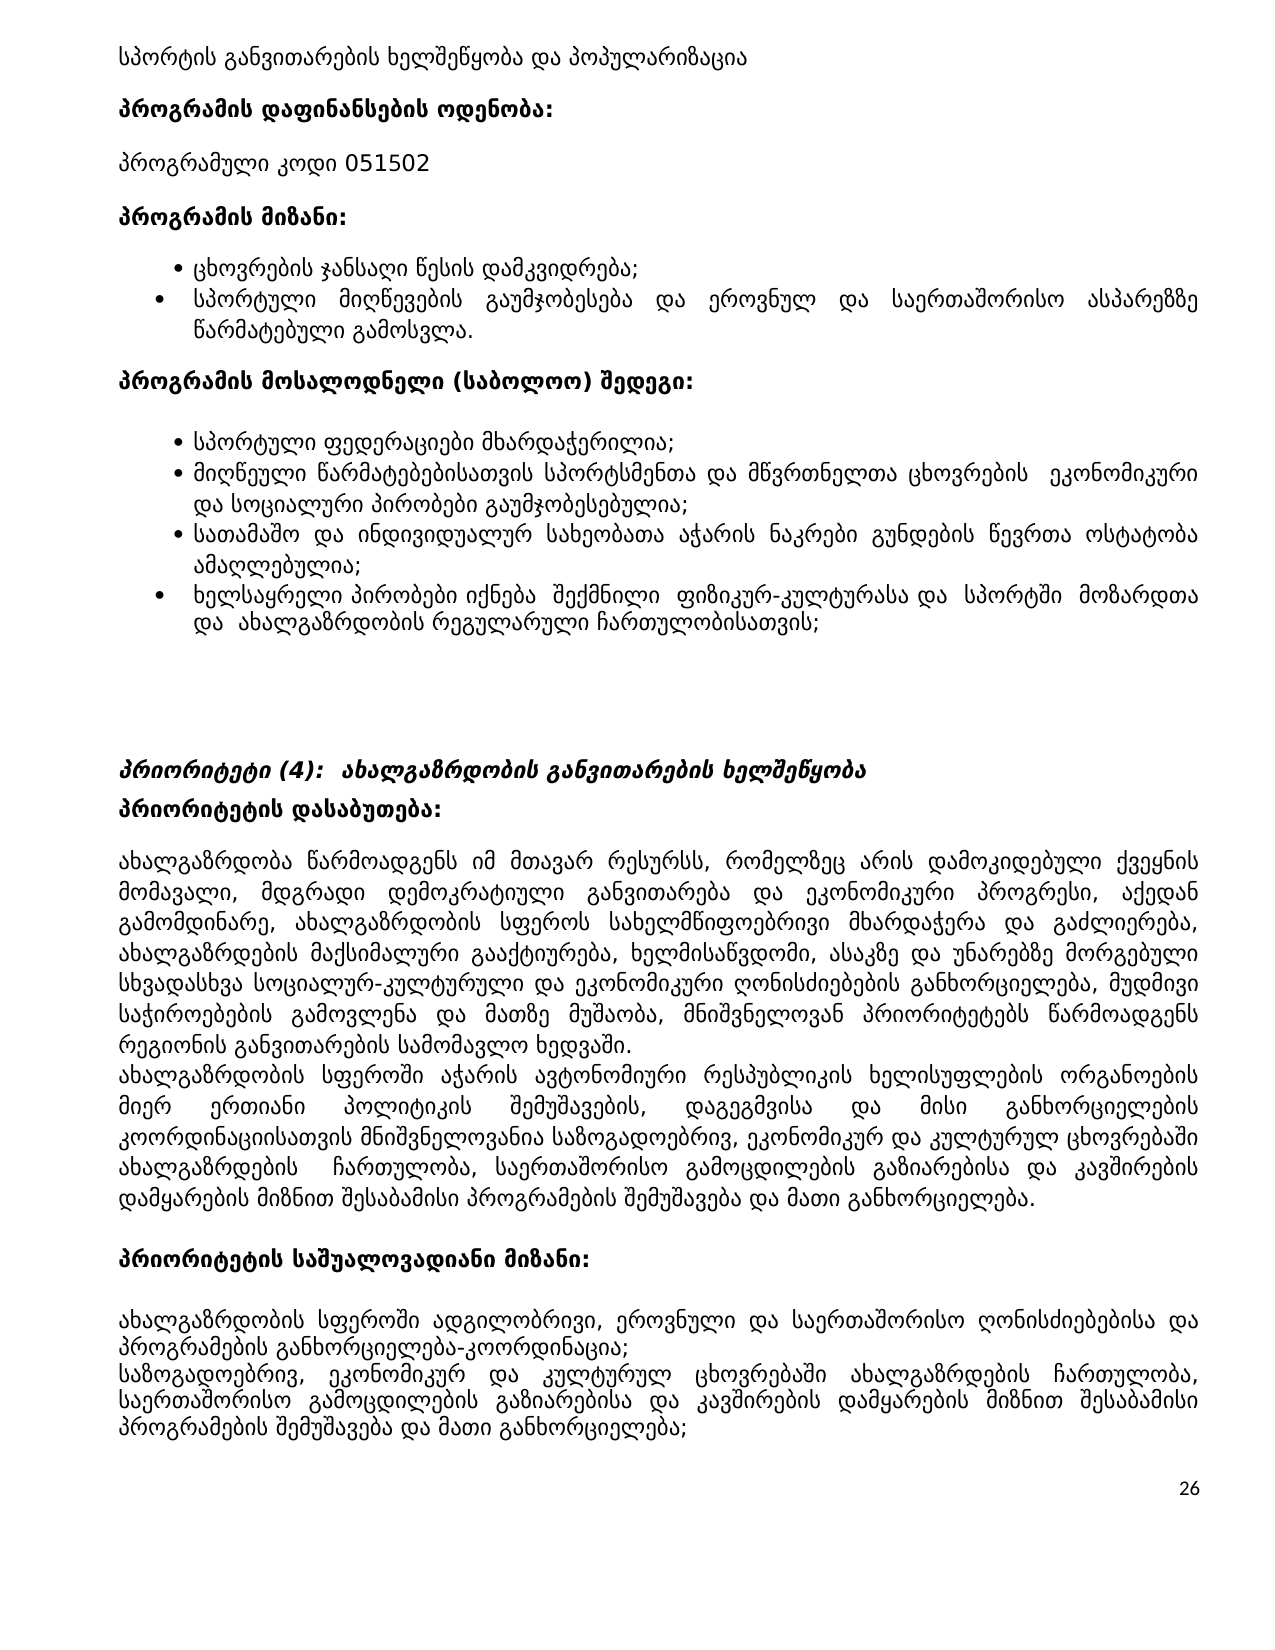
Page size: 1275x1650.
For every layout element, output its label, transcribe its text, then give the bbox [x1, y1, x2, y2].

text პროგრამის მიზანი: [118, 204, 1200, 231]
text საზოგადოებრივ, ეკონომიკურ და კულტურულ ცხოვრებაში ახალგაზრდების ჩართულობა, საერთაშორისო გამოცდილების გაზიარებისა და კავშირების დამყარების მიზნით შესაბამისი პროგრამების შემუშავება და მათი განხორციელება; [118, 1361, 1200, 1441]
text პროგრამის მოსალოდნელი (საბოლოო) შედეგი: [118, 368, 1200, 395]
text ახალგაზრდობის სფეროში აჭარის ავტონომიური რესპუბლიკის ხელისუფლების ორგანოების მიერ ერთიანი პოლიტიკის შემუშავების, დაგეგმვისა და მისი განხორციელების კოორდინაციისათვის მნიშვნელოვანია საზოგადოებრივ, ეკონომიკურ და კულტურულ ცხოვრებაში ახალგაზრდების ჩართულობა, საერთაშორისო გამოცდილების გაზიარებისა და კავშირების დამყარების მიზნით შესაბამისი პროგრამების შემუშავება და მათი განხორციელება. [118, 1062, 1200, 1212]
list მიღწეული წარმატებებისათვის სპორტსმენთა და მწვრთნელთა ცხოვრების ეკონომიკური და სოციალური პირობები გაუმჯობესებულია; [174, 460, 1200, 517]
text პროგრამული კოდი 051502 [118, 147, 1200, 178]
list ცხოვრების ჯანსაღი წესის დამკვიდრება; [174, 256, 1200, 282]
text სპორტის განვითარების ხელშეწყობა და პოპულარიზაცია [118, 44, 1200, 71]
list სპორტული მიღწევების გაუმჯობესება და ეროვნულ და საერთაშორისო ასპარეზზე წარმატებული გამოსვლა. [156, 286, 1200, 343]
list სპორტული ფედერაციები მხარდაჭერილია; [174, 429, 1200, 456]
list ხელსაყრელი პირობები იქნება შექმნილი ფიზიკურ-კულტურასა და სპორტში მოზარდთა და ახალგაზრდობის რეგულარული ჩართულობისათვის; [156, 583, 1200, 636]
text ახალგაზრდობის სფეროში ადგილობრივი, ეროვნული და საერთაშორისო ღონისძიებებისა და პროგრამების განხორციელება-კოორდინაცია; [118, 1307, 1200, 1361]
subtitle პრიორიტეტი (4): ახალგაზრდობის განვითარების ხელშეწყობა [118, 754, 1200, 786]
text პრიორიტეტის დასაბუთება: [118, 797, 1200, 823]
list სათამაშო და ინდივიდუალურ სახეობათა აჭარის ნაკრები გუნდების წევრთა ოსტატობა ამაღლებულია; [174, 521, 1200, 579]
text პრიორიტეტის საშუალოვადიანი მიზანი: [118, 1246, 1200, 1273]
text პროგრამის დაფინანსების ოდენობა: [118, 96, 1200, 122]
text ახალგაზრდობა წარმოადგენს იმ მთავარ რესურსს, რომელზეც არის დამოკიდებული ქვეყნის მომავალი, მდგრადი დემოკრატიული განვითარება და ეკონომიკური პროგრესი, აქედან გამომდინარე, ახალგაზრდობის სფეროს სახელმწიფოებრივი მხარდაჭერა და გაძლიერება, ახალგაზრდების მაქსიმალური გააქტიურება, ხელმისაწვდომი, ასაკზე და უნარებზე მორგებული სხვადასხვა სოციალურ-კულტურული და ეკონომიკური ღონისძიებების განხორციელება, მუდმივი საჭიროებების გამოვლენა და მათზე მუშაობა, მნიშვნელოვან პრიორიტეტებს წარმოადგენს რეგიონის განვითარების სამომავლო ხედვაში. [118, 848, 1200, 1058]
